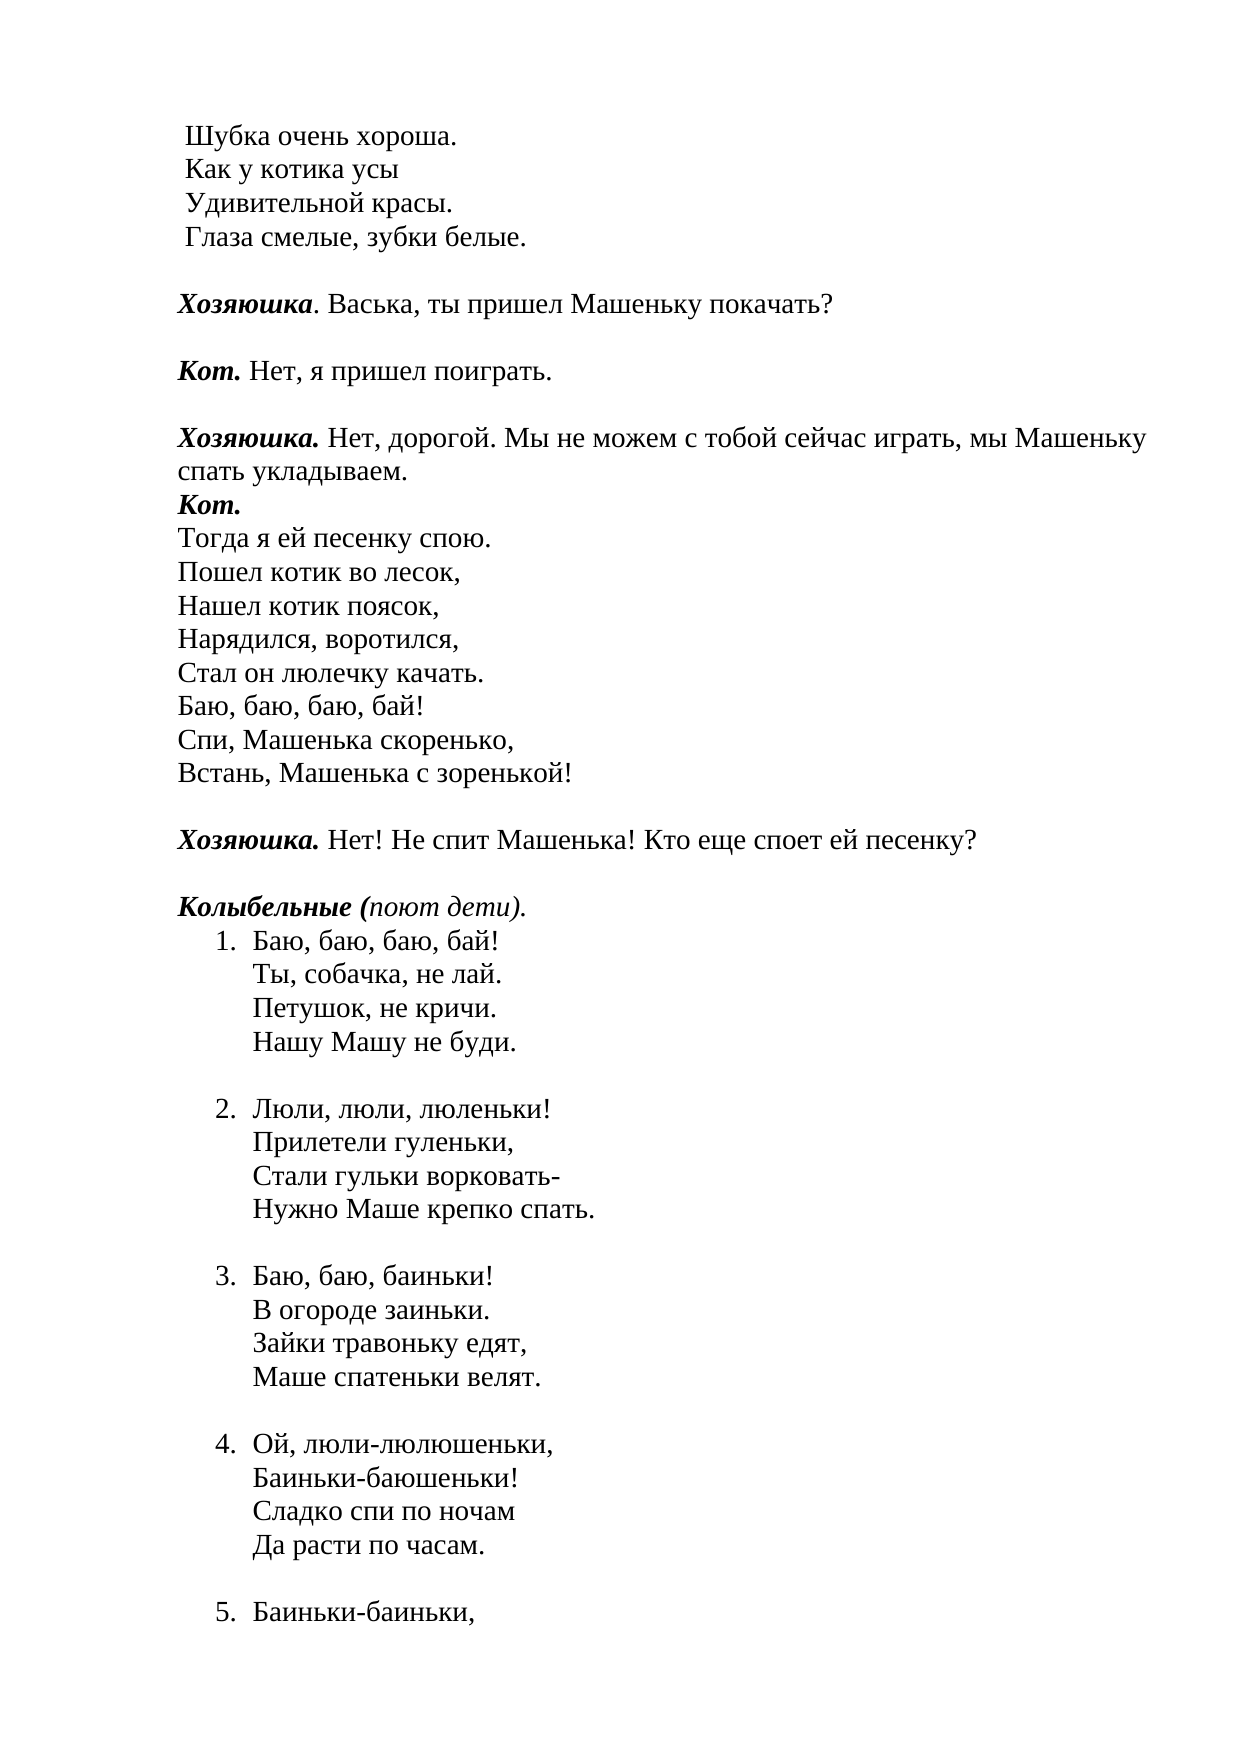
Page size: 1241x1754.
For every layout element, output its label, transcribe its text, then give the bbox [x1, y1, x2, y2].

text Глаза смелые, зубки белые. [177, 219, 1152, 252]
list Сладко спи по ночам [252, 1493, 1152, 1527]
text Шубка очень хороша. [177, 118, 1152, 152]
text Баю, баю, баю, бай! [177, 688, 1152, 722]
list Прилетели гуленьки, [252, 1124, 1152, 1158]
list Нужно Маше крепко спать. [252, 1191, 1152, 1225]
text Кот. [177, 487, 1152, 521]
list Баю, баю, баиньки! [215, 1258, 1152, 1292]
text Нарядился, воротился, [177, 621, 1152, 655]
list Баю, баю, баю, бай! [215, 923, 1152, 957]
text Хозяюшка. Нет, дорогой. Мы не можем с тобой сейчас играть, мы Машеньку спать укладываем. [177, 420, 1152, 487]
list Петушок, не кричи. [252, 990, 1152, 1024]
text Колыбельные (поют дети). [177, 889, 1152, 923]
list Ой, люли-люлюшеньки, [215, 1426, 1152, 1460]
text Стал он люлечку качать. [177, 655, 1152, 688]
list Маше спатеньки велят. [252, 1359, 1152, 1393]
list Стали гульки ворковать- [252, 1158, 1152, 1191]
list Нашу Машу не буди. [252, 1024, 1152, 1057]
text Пошел котик во лесок, [177, 554, 1152, 588]
list Да расти по часам. [252, 1527, 1152, 1560]
text Нашел котик поясок, [177, 588, 1152, 621]
list Ты, собачка, не лай. [252, 957, 1152, 990]
list В огороде заиньки. [252, 1292, 1152, 1326]
text Хозяюшка. Нет! Не спит Машенька! Кто еще споет ей песенку? [177, 822, 1152, 856]
text Спи, Машенька скоренько, [177, 722, 1152, 755]
text Тогда я ей песенку спою. [177, 521, 1152, 554]
list Баиньки-баюшеньки! [252, 1460, 1152, 1493]
list Зайки травоньку едят, [252, 1326, 1152, 1359]
list Баиньки-баиньки, [215, 1594, 1152, 1627]
list Люли, люли, люленьки! [215, 1091, 1152, 1124]
text Удивительной красы. [177, 185, 1152, 219]
text Кот. Нет, я пришел поиграть. [177, 353, 1152, 386]
text Встань, Машенька с зоренькой! [177, 755, 1152, 789]
text Хозяюшка. Васька, ты пришел Машеньку покачать? [177, 286, 1152, 319]
text Как у котика усы [177, 152, 1152, 185]
